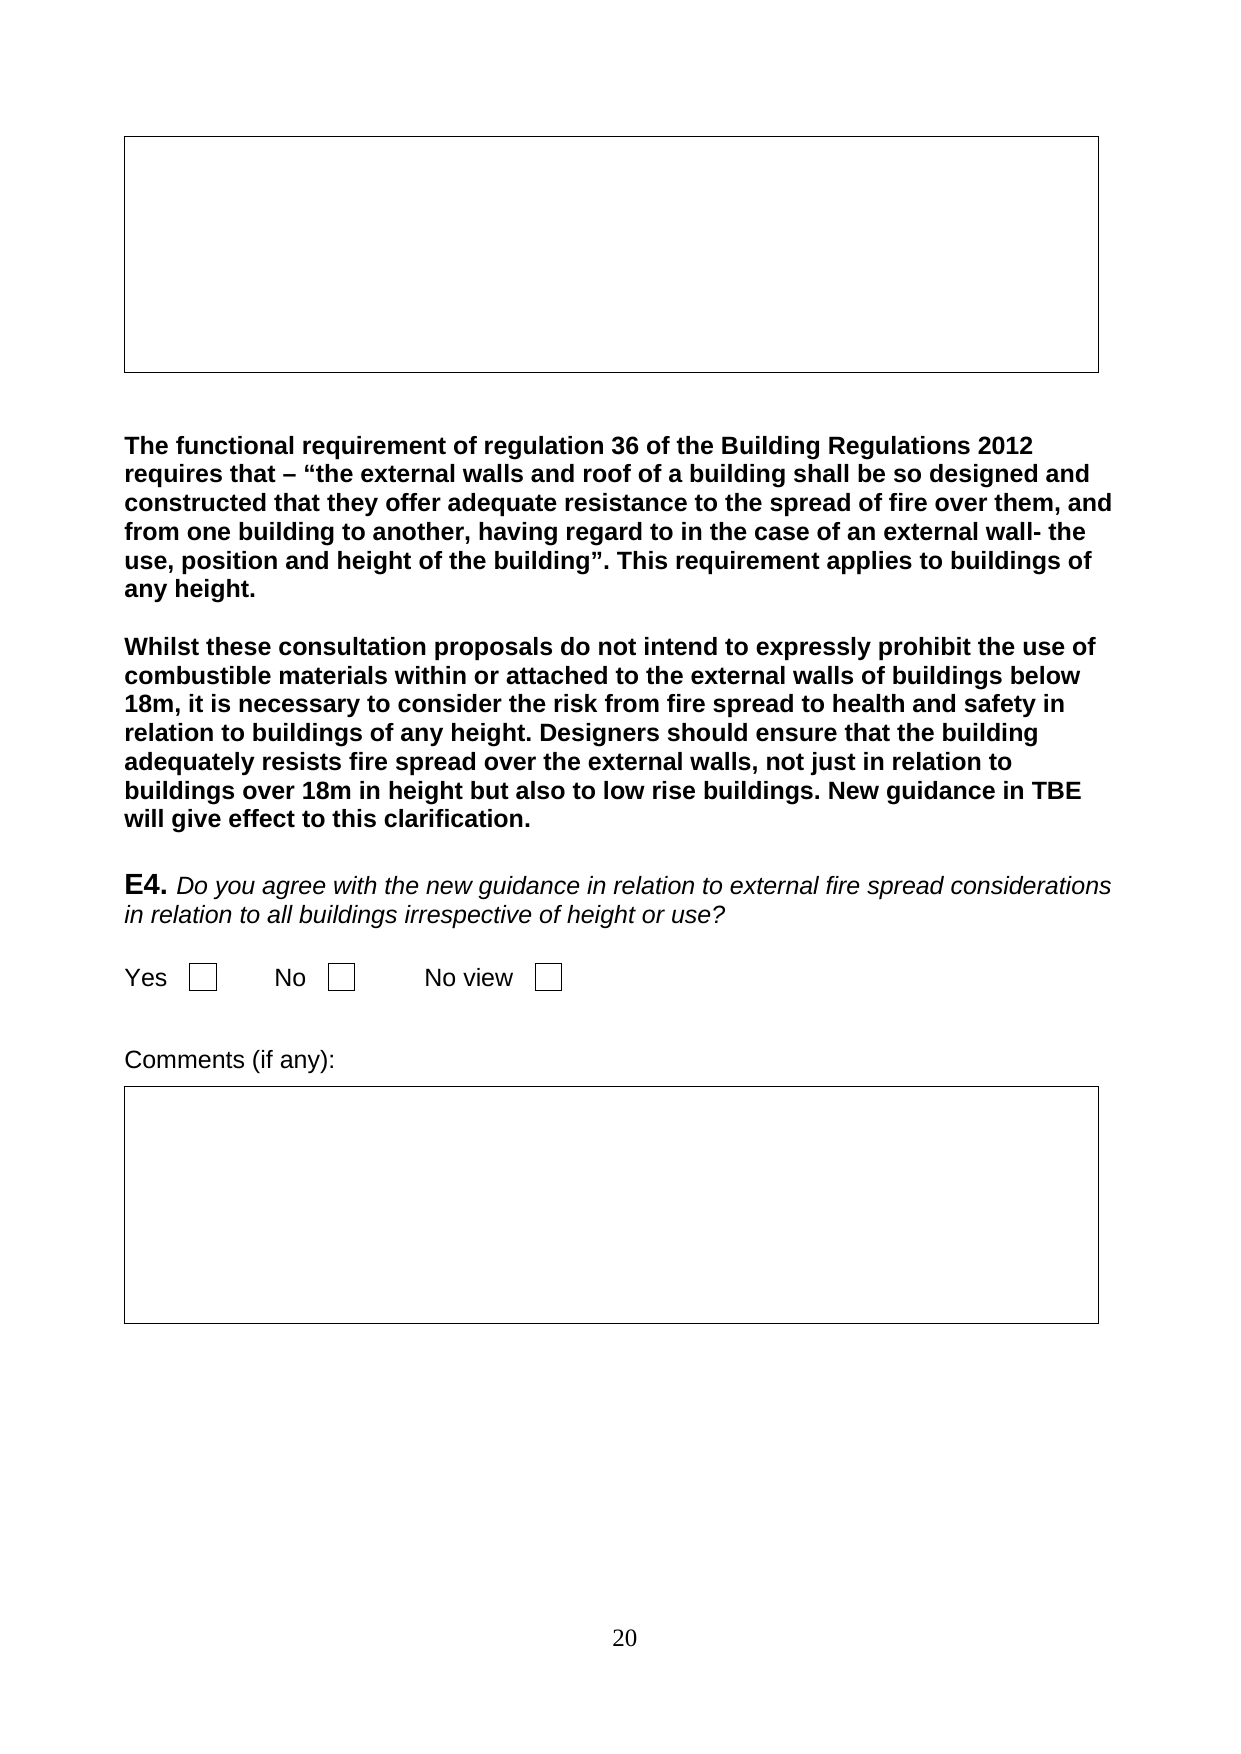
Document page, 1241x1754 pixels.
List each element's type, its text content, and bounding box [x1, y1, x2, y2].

text The functional requirement of regulation 36 of the Building Regulations 2012 requires that – “the external walls and roof of a building shall be so designed and constructed that they offer adequate resistance to the spread of fire over them, and from one building to another, having regard to in the case of an external wall- the use, position and height of the building”. This requirement applies to buildings of any height. [124, 431, 1125, 603]
text Whilst these consultation proposals do not intend to expressly prohibit the use of combustible materials within or attached to the external walls of buildings below 18m, it is necessary to consider the risk from fire spread to health and safety in relation to buildings of any height. Designers should ensure that the building adequately resists fire spread over the external walls, not just in relation to buildings over 18m in height but also to low rise buildings. New guidance in TBE will give effect to this clarification. [124, 603, 1125, 833]
text Yes No No view [124, 962, 1125, 991]
text Comments (if any): [124, 1045, 1125, 1074]
table_header [125, 1087, 1098, 1322]
text E4. Do you agree with the new guidance in relation to external fire spread considerations in relation to all buildings irrespective of height or use? [124, 867, 1125, 929]
table_header [125, 137, 1098, 372]
